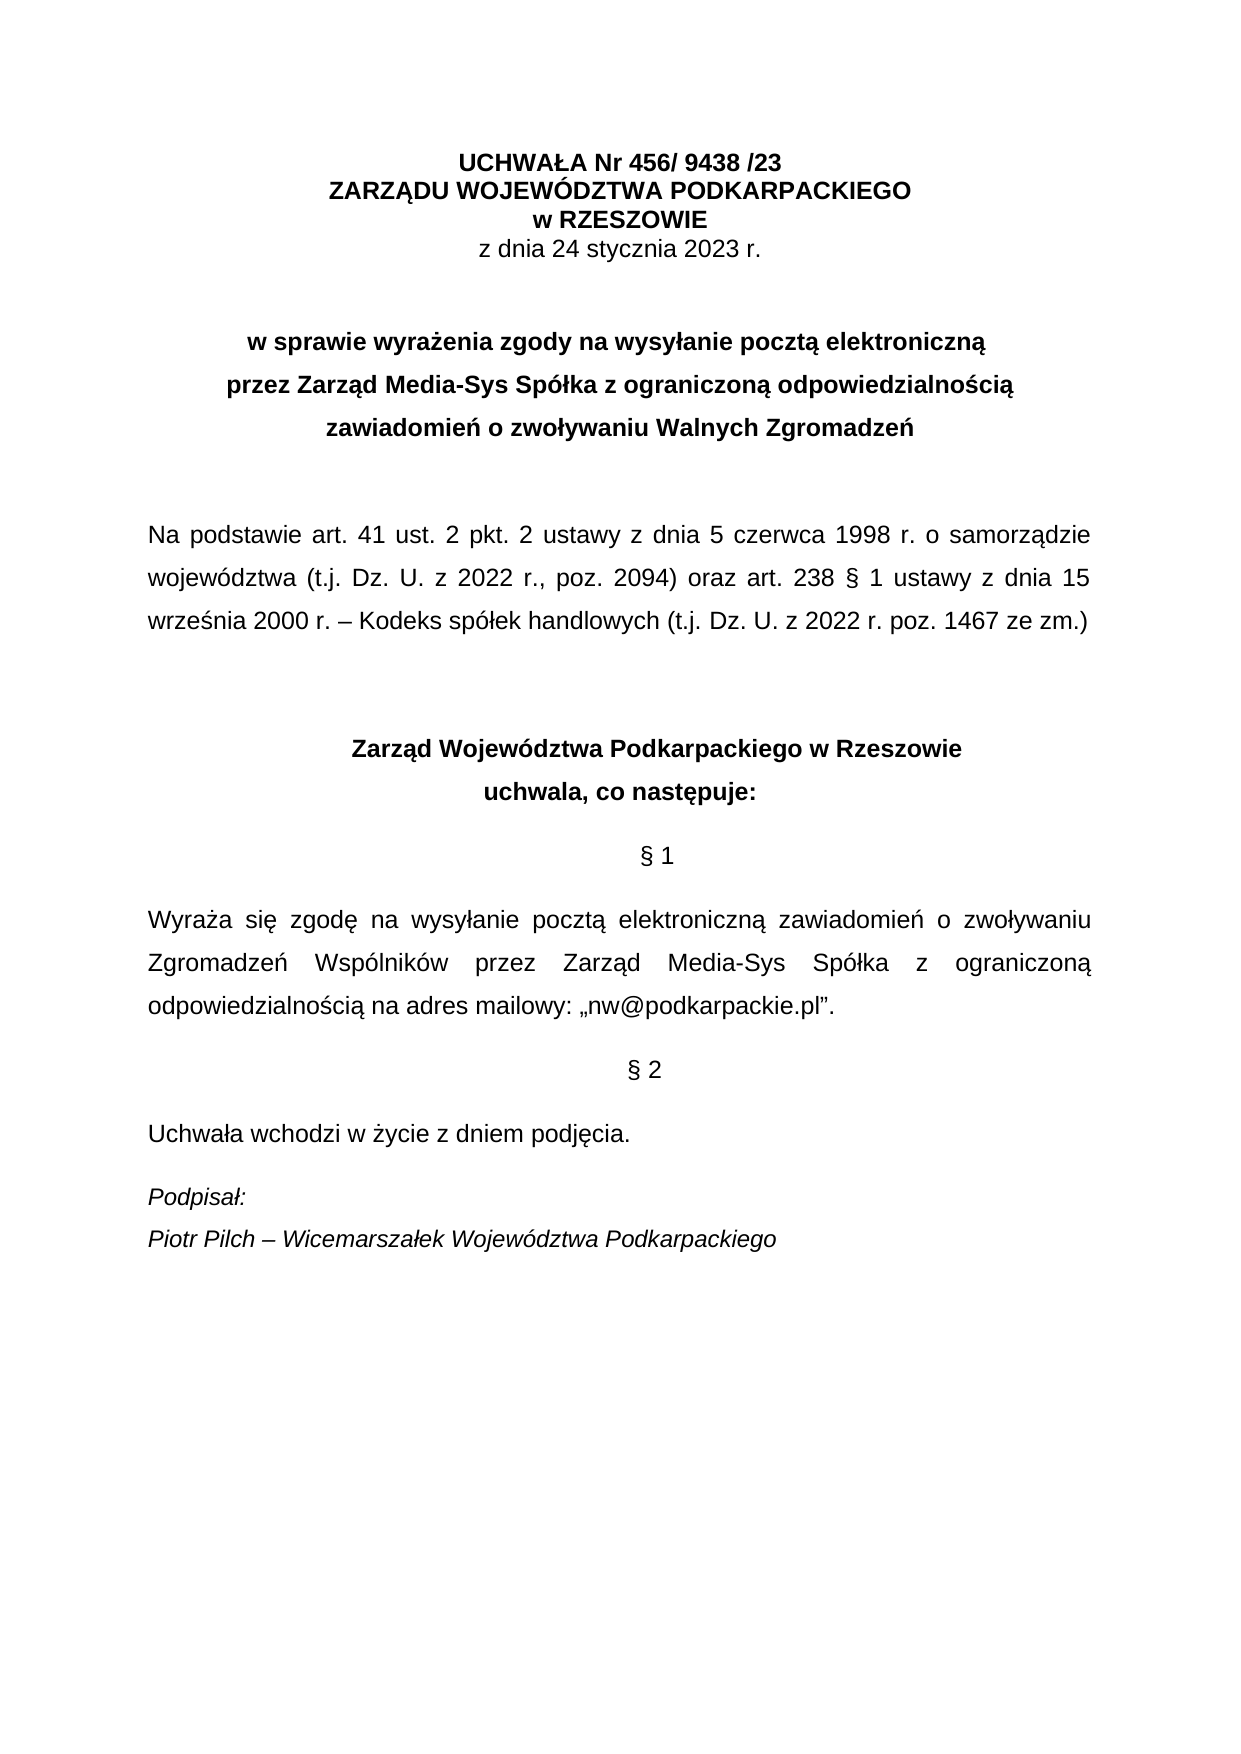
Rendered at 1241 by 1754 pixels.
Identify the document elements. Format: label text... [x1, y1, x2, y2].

text ZARZĄDU WOJEWÓDZTWA PODKARPACKIEGO [148, 176, 1093, 205]
text Zarząd Województwa Podkarpackiego w Rzeszowie uchwala, co następuje: [148, 734, 1093, 806]
text Piotr Pilch – Wicemarszałek Województwa Podkarpackiego [148, 1224, 1093, 1252]
text § 2 [148, 1055, 1093, 1084]
text Wyraża się zgodę na wysyłanie pocztą elektroniczną zawiadomień o zwoływaniu Zgromadzeń Wspólników przez Zarząd Media-Sys Spółka z ograniczoną odpowiedzialnością na adres mailowy: „nw@podkarpackie.pl”. [148, 905, 1093, 1020]
text UCHWAŁA Nr 456/ 9438 /23 [148, 148, 1093, 176]
text z dnia 24 stycznia 2023 r. [148, 234, 1093, 263]
text § 1 [148, 841, 1093, 870]
text Uchwała wchodzi w życie z dniem podjęcia. [148, 1119, 1093, 1148]
text Na podstawie art. 41 ust. 2 pkt. 2 ustawy z dnia 5 czerwca 1998 r. o samorządzie województwa (t.j. Dz. U. z 2022 r., poz. 2094) oraz art. 238 § 1 ustawy z dnia 15 września 2000 r. – Kodeks spółek handlowych (t.j. Dz. U. z 2022 r. poz. 1467 ze zm.) [148, 520, 1093, 635]
text Podpisał: [148, 1183, 1093, 1211]
text w sprawie wyrażenia zgody na wysyłanie pocztą elektroniczną przez Zarząd Media-Sys Spółka z ograniczoną odpowiedzialnością zawiadomień o zwoływaniu Walnych Zgromadzeń [148, 327, 1093, 442]
text w RZESZOWIE [148, 205, 1093, 234]
